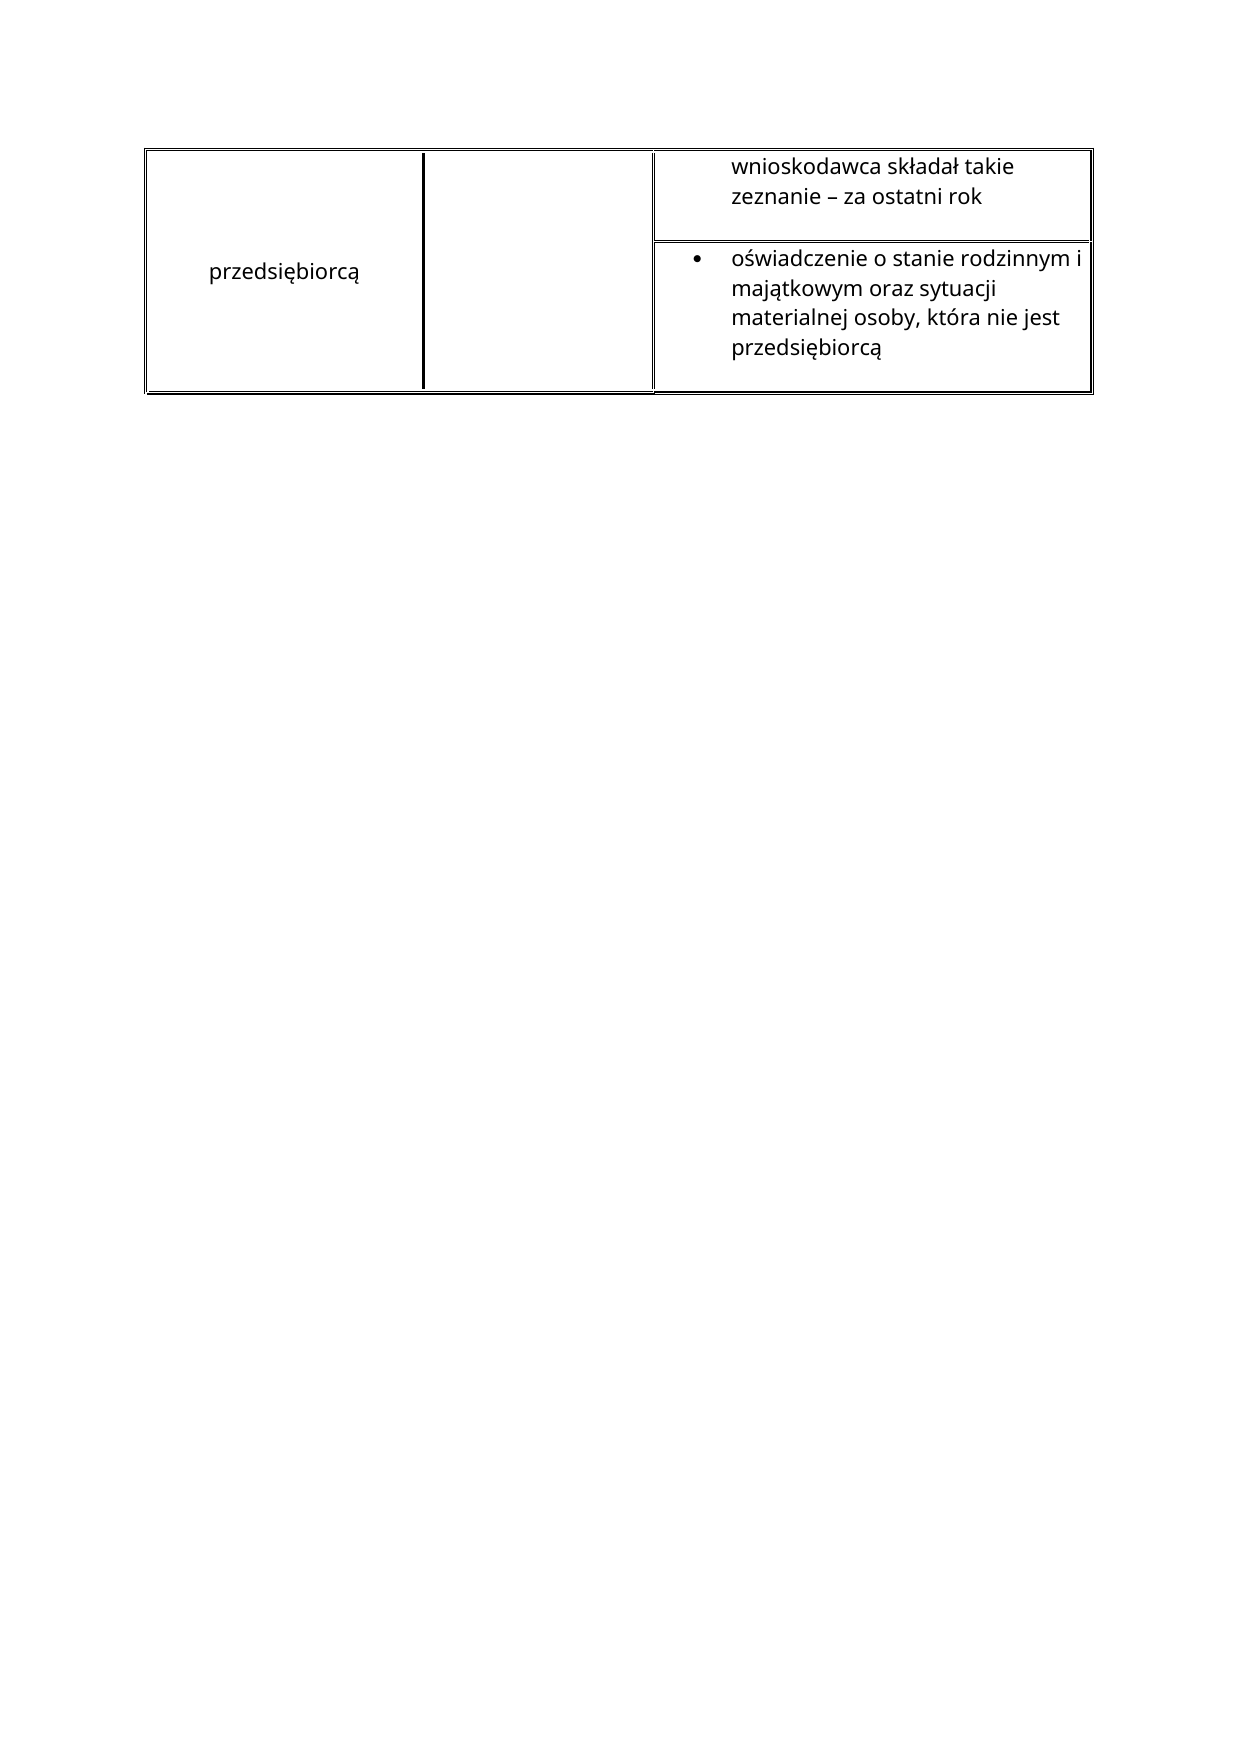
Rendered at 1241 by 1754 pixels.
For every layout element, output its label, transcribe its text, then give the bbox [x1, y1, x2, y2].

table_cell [654, 151, 1090, 239]
table_cell - [423, 151, 654, 391]
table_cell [147, 151, 423, 391]
table_cell oświadczenie o stanie rodzinnym i majątkowym oraz sytuacji materialnej osoby, która nie jest przedsiębiorcą [654, 240, 1091, 391]
